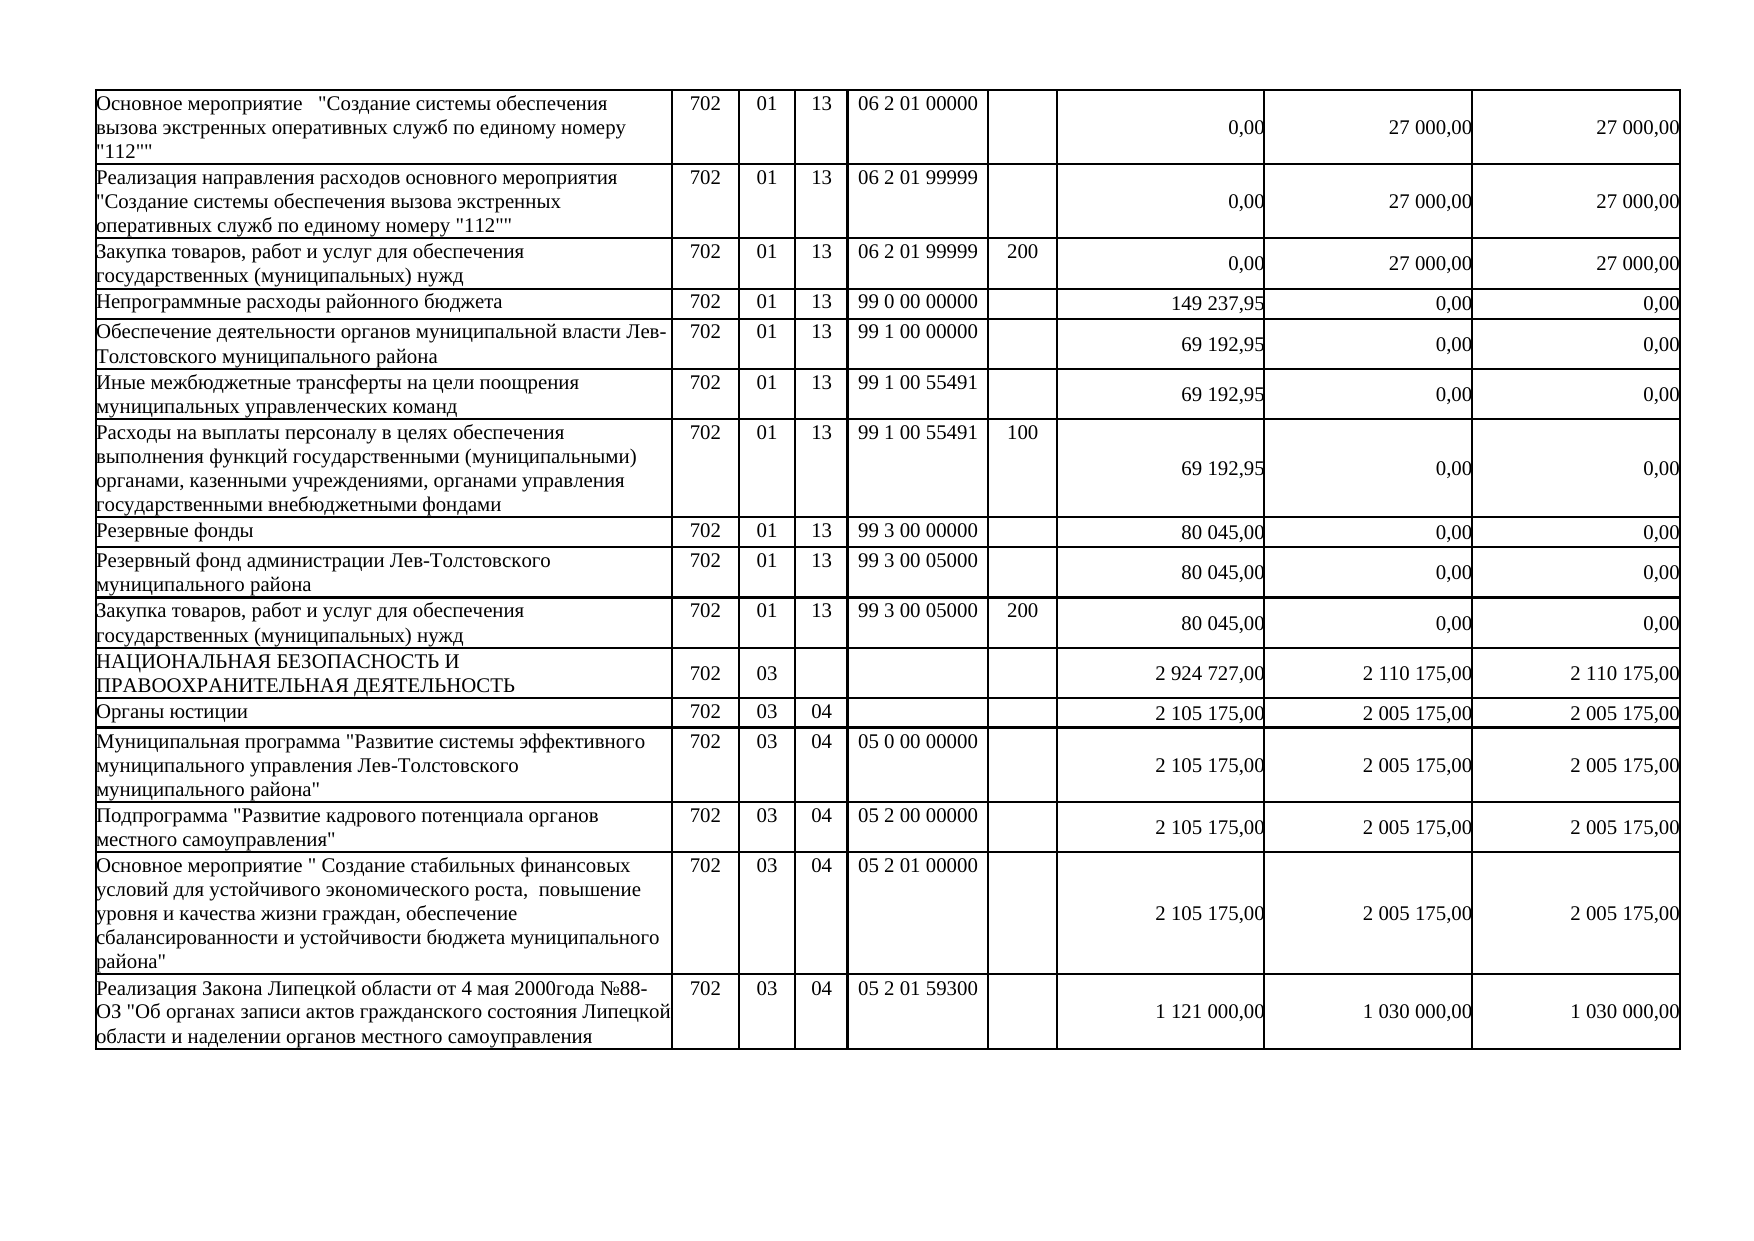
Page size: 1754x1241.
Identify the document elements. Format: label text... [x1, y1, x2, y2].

table_cell 0,00 [1473, 420, 1679, 516]
table_cell 1 030 000,00 [1473, 975, 1679, 1048]
table_cell 27 000,00 [1265, 239, 1471, 287]
table_cell [796, 649, 846, 697]
table_cell 2 005 175,00 [1473, 699, 1679, 726]
table_cell 0,00 [1265, 320, 1471, 368]
table_cell 702 [673, 518, 738, 546]
table_cell 99 3 00 05000 [849, 599, 987, 647]
table_cell 03 [740, 975, 794, 1048]
table_cell 13 [796, 420, 846, 516]
table_cell 2 105 175,00 [1058, 803, 1263, 851]
table_cell 01 [740, 518, 794, 546]
table_cell Непрограммные расходы районного бюджета [97, 290, 671, 317]
table_cell 0,00 [1265, 370, 1471, 418]
table_cell 702 [673, 320, 738, 368]
table_cell 2 110 175,00 [1265, 649, 1471, 697]
table_cell 13 [796, 290, 846, 317]
table_cell Резервные фонды [97, 518, 671, 546]
table_cell Обеспечение деятельности органов муниципальной власти Лев-Толстовского муниципального района [97, 320, 671, 368]
table_cell 01 [740, 599, 794, 647]
table_cell 702 [673, 548, 738, 596]
table_cell 2 924 727,00 [1058, 649, 1263, 697]
table_cell 13 [796, 91, 846, 163]
table_cell 69 192,95 [1058, 370, 1263, 418]
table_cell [97, 975, 671, 1048]
table_cell 05 2 01 00000 [849, 853, 987, 973]
table_cell 2 005 175,00 [1265, 803, 1471, 851]
table_cell [989, 165, 1056, 237]
table_cell 99 1 00 00000 [849, 320, 987, 368]
table_cell 05 2 00 00000 [849, 803, 987, 851]
table_cell НАЦИОНАЛЬНАЯ БЕЗОПАСНОСТЬ И ПРАВООХРАНИТЕЛЬНАЯ ДЕЯТЕЛЬНОСТЬ [97, 649, 671, 697]
table_cell 04 [796, 853, 846, 973]
table_cell 200 [989, 599, 1056, 647]
table_cell 0,00 [1473, 370, 1679, 418]
table_cell [989, 91, 1056, 163]
table_cell [989, 803, 1056, 851]
table_cell Органы юстиции [97, 699, 671, 726]
table_cell 0,00 [1058, 165, 1263, 237]
table_cell 702 [673, 370, 738, 418]
table_cell 702 [673, 853, 738, 973]
table_cell 04 [796, 975, 846, 1048]
table_cell 99 1 00 55491 [849, 420, 987, 516]
table_cell 13 [796, 239, 846, 287]
table_cell 1 030 000,00 [1265, 975, 1471, 1048]
table_cell 01 [740, 239, 794, 287]
table_cell 0,00 [1473, 320, 1679, 368]
table_cell 99 0 00 00000 [849, 290, 987, 317]
table_cell [989, 699, 1056, 726]
table_cell 13 [796, 518, 846, 546]
table_cell 0,00 [1473, 518, 1679, 546]
table_cell [989, 320, 1056, 368]
table_cell 99 3 00 05000 [849, 548, 987, 596]
table_cell 13 [796, 599, 846, 647]
table_cell 05 0 00 00000 [849, 729, 987, 801]
table_cell 702 [673, 165, 738, 237]
table_cell Расходы на выплаты персоналу в целях обеспечения выполнения функций государственными (муниципальными) органами, казенными учреждениями, органами управления государственными внебюджетными фондами [97, 420, 671, 516]
table_cell 13 [796, 370, 846, 418]
table_cell 80 045,00 [1058, 599, 1263, 647]
table_cell 0,00 [1058, 91, 1263, 163]
table_cell 01 [740, 320, 794, 368]
table_cell 2 005 175,00 [1473, 853, 1679, 973]
table_cell [989, 370, 1056, 418]
table_cell 27 000,00 [1473, 165, 1679, 237]
table_cell 2 005 175,00 [1265, 729, 1471, 801]
table_cell 0,00 [1058, 239, 1263, 287]
table_cell 0,00 [1265, 290, 1471, 317]
table_cell 01 [740, 91, 794, 163]
table_cell [849, 649, 987, 697]
table_cell 702 [673, 699, 738, 726]
table_cell [849, 699, 987, 726]
table_cell 80 045,00 [1058, 548, 1263, 596]
table_cell Иные межбюджетные трансферты на цели поощрения муниципальных управленческих команд [97, 370, 671, 418]
table_cell 149 237,95 [1058, 290, 1263, 317]
table_cell 27 000,00 [1265, 165, 1471, 237]
table_cell Подпрограмма "Развитие кадрового потенциала органов местного самоуправления" [97, 803, 671, 851]
table_cell [989, 729, 1056, 801]
table_cell 702 [673, 599, 738, 647]
table_cell 04 [796, 699, 846, 726]
table_cell 702 [673, 803, 738, 851]
table_cell 702 [673, 420, 738, 516]
table_cell 13 [796, 320, 846, 368]
table_cell 99 1 00 55491 [849, 370, 987, 418]
table_cell 702 [673, 649, 738, 697]
table_cell 03 [740, 699, 794, 726]
table_cell 13 [796, 165, 846, 237]
table_cell 0,00 [1265, 548, 1471, 596]
table_cell 01 [740, 370, 794, 418]
table_cell 27 000,00 [1473, 91, 1679, 163]
table_cell 13 [796, 548, 846, 596]
table_cell 2 005 175,00 [1473, 803, 1679, 851]
table_cell 702 [673, 239, 738, 287]
table_cell 0,00 [1473, 548, 1679, 596]
table_cell 0,00 [1265, 518, 1471, 546]
table_cell 69 192,95 [1058, 320, 1263, 368]
table_cell 06 2 01 99999 [849, 239, 987, 287]
table_cell 702 [673, 91, 738, 163]
table_cell Основное мероприятие " Создание стабильных финансовых условий для устойчивого экономического роста, повышение уровня и качества жизни граждан, обеспечение сбалансированности и устойчивости бюджета муниципального района" [97, 853, 671, 973]
table_cell 01 [740, 548, 794, 596]
table_cell Закупка товаров, работ и услуг для обеспечения государственных (муниципальных) нужд [97, 599, 671, 647]
table_cell [989, 290, 1056, 317]
table_cell 2 105 175,00 [1058, 853, 1263, 973]
table_cell 100 [989, 420, 1056, 516]
table_cell 99 3 00 00000 [849, 518, 987, 546]
table_cell 2 105 175,00 [1058, 729, 1263, 801]
table_cell 69 192,95 [1058, 420, 1263, 516]
table_cell [989, 975, 1056, 1048]
table_cell 04 [796, 803, 846, 851]
table_cell Реализация направления расходов основного мероприятия "Создание системы обеспечения вызова экстренных оперативных служб по единому номеру "112"" [97, 165, 671, 237]
table_cell 2 005 175,00 [1265, 699, 1471, 726]
table_cell [989, 649, 1056, 697]
table_cell [989, 518, 1056, 546]
table_cell 03 [740, 803, 794, 851]
table_cell 27 000,00 [1265, 91, 1471, 163]
table_cell 27 000,00 [1473, 239, 1679, 287]
table_cell 0,00 [1473, 290, 1679, 317]
table_cell 80 045,00 [1058, 518, 1263, 546]
table_cell 0,00 [1265, 420, 1471, 516]
table_cell 01 [740, 165, 794, 237]
table_cell 06 2 01 00000 [849, 91, 987, 163]
table_cell 05 2 01 59300 [849, 975, 987, 1048]
table_cell 01 [740, 420, 794, 516]
table_cell 702 [673, 975, 738, 1048]
table_cell 702 [673, 729, 738, 801]
table_cell 2 110 175,00 [1473, 649, 1679, 697]
table_cell 03 [740, 649, 794, 697]
table_cell Резервный фонд администрации Лев-Толстовского муниципального района [97, 548, 671, 596]
table_cell 03 [740, 729, 794, 801]
table_cell 2 005 175,00 [1265, 853, 1471, 973]
table_cell 200 [989, 239, 1056, 287]
table_cell 03 [740, 853, 794, 973]
table_cell [989, 548, 1056, 596]
table_cell Основное мероприятие "Создание системы обеспечения вызова экстренных оперативных служб по единому номеру "112"" [97, 91, 671, 163]
table_cell 702 [673, 290, 738, 317]
table_cell 01 [740, 290, 794, 317]
table_cell 06 2 01 99999 [849, 165, 987, 237]
table_cell 0,00 [1473, 599, 1679, 647]
table_cell Закупка товаров, работ и услуг для обеспечения государственных (муниципальных) нужд [97, 239, 671, 287]
table_cell 04 [796, 729, 846, 801]
table_cell 2 005 175,00 [1473, 729, 1679, 801]
table_cell [989, 853, 1056, 973]
table_cell 1 121 000,00 [1058, 975, 1263, 1048]
table_cell 0,00 [1265, 599, 1471, 647]
table_cell 2 105 175,00 [1058, 699, 1263, 726]
table_cell Муниципальная программа "Развитие системы эффективного муниципального управления Лев-Толстовского муниципального района" [97, 729, 671, 801]
